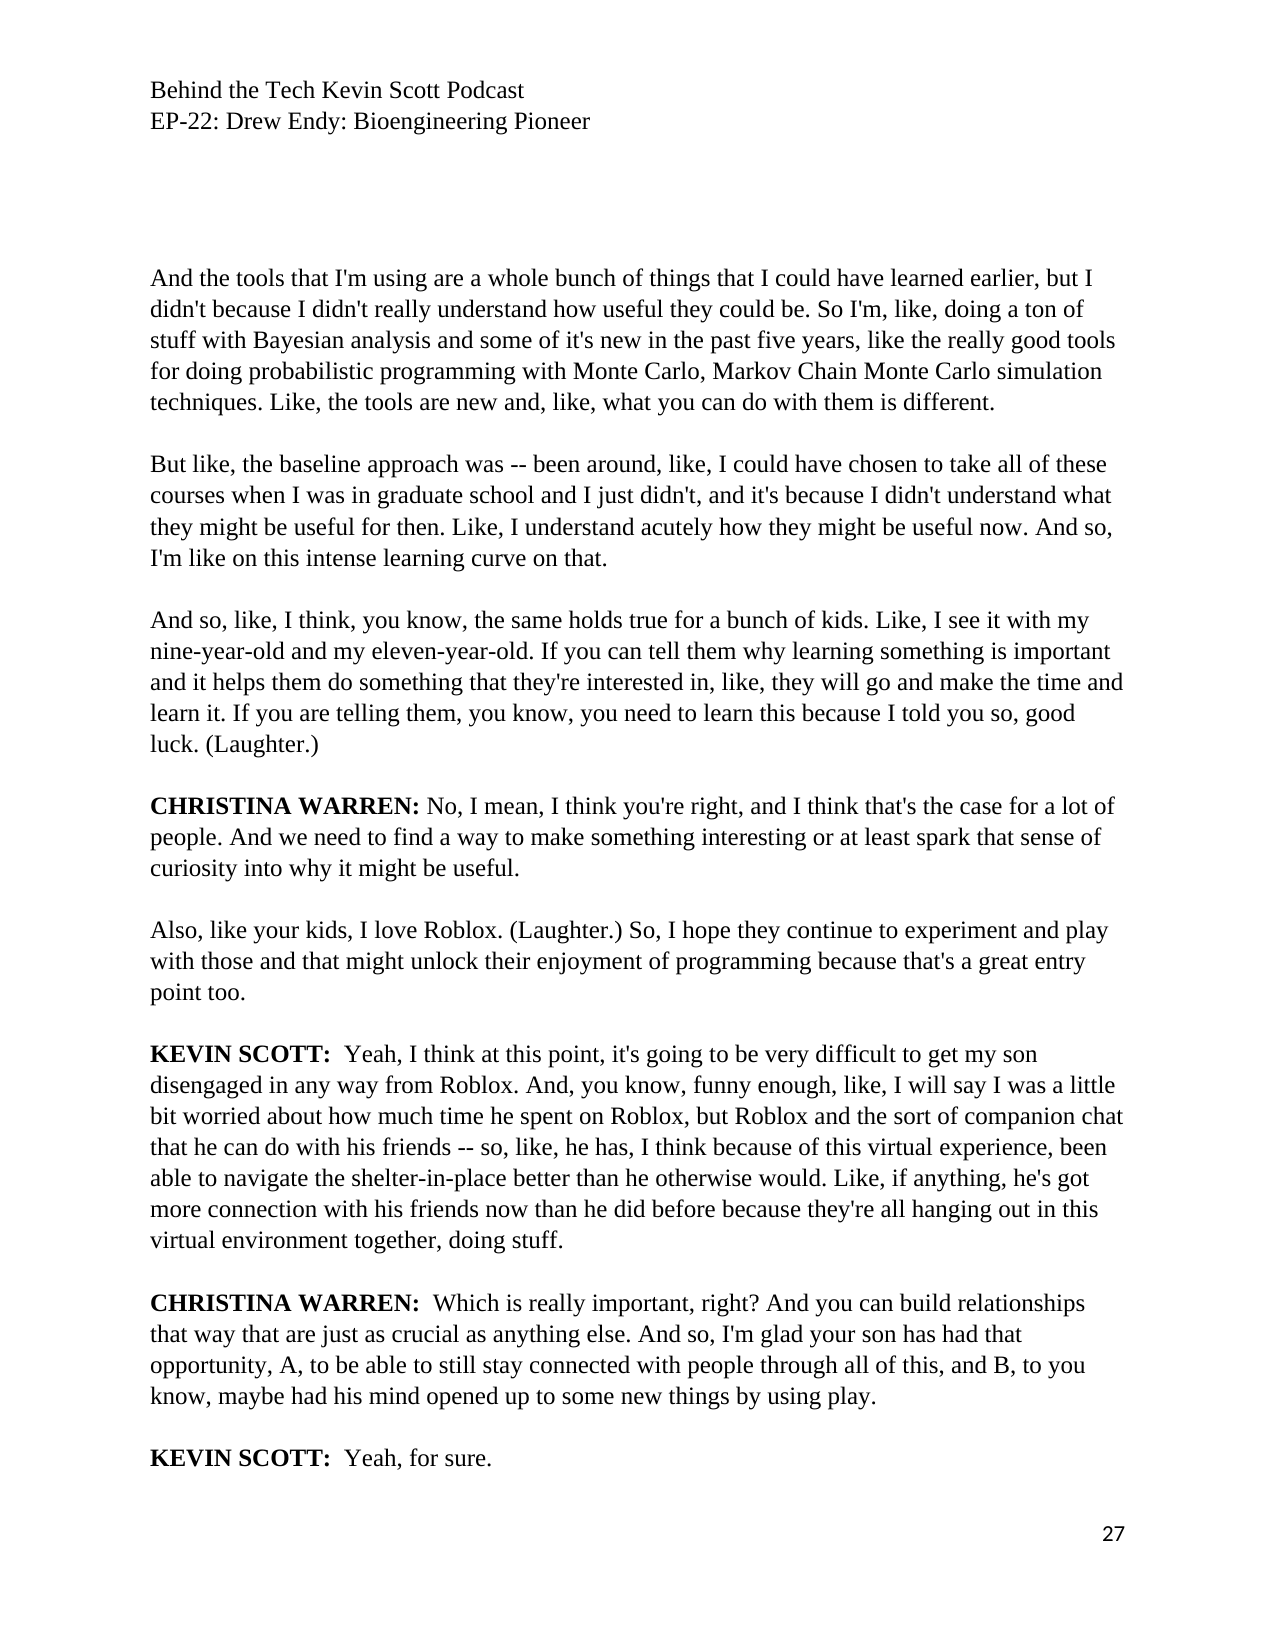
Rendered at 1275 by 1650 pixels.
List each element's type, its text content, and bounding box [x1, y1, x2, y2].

text KEVIN SCOTT: Yeah, I think at this point, it's going to be very difficult to get my son disengaged in any way from Roblox. And, you know, funny enough, like, I will say I was a little bit worried about how much time he spent on Roblox, but Roblox and the sort of companion chat that he can do with his friends -- so, like, he has, I think because of this virtual experience, been able to navigate the shelter-in-place better than he otherwise would. Like, if anything, he's got more connection with his friends now than he did before because they're all hanging out in this virtual environment together, doing stuff. [150, 1039, 1125, 1254]
text KEVIN SCOTT: Yeah, for sure. [150, 1443, 1125, 1472]
text And so, like, I think, you know, the same holds true for a bunch of kids. Like, I see it with my nine-year-old and my eleven-year-old. If you can tell them why learning something is important and it helps them do something that they're interested in, like, they will go and make the time and learn it. If you are telling them, you know, you need to learn this because I told you so, good luck. (Laughter.) [150, 605, 1125, 758]
text CHRISTINA WARREN: Which is really important, right? And you can build relationships that way that are just as crucial as anything else. And so, I'm glad your son has had that opportunity, A, to be able to still stay connected with people through all of this, and B, to you know, maybe had his mind opened up to some new things by using play. [150, 1288, 1125, 1409]
text But like, the baseline approach was -- been around, like, I could have chosen to take all of these courses when I was in graduate school and I just didn't, and it's because I didn't understand what they might be useful for then. Like, I understand acutely how they might be useful now. And so, I'm like on this intense learning curve on that. [150, 449, 1125, 571]
text CHRISTINA WARREN: No, I mean, I think you're right, and I think that's the case for a lot of people. And we need to find a way to make something interesting or at least spark that sense of curiosity into why it might be useful. [150, 791, 1125, 882]
text Also, like your kids, I love Roblox. (Laughter.) So, I hope they continue to experiment and play with those and that might unlock their enjoyment of programming because that's a great entry point too. [150, 915, 1125, 1006]
text And the tools that I'm using are a whole bunch of things that I could have learned earlier, but I didn't because I didn't really understand how useful they could be. So I'm, like, doing a ton of stuff with Bayesian analysis and some of it's new in the past five years, like the really good tools for doing probabilistic programming with Monte Carlo, Markov Chain Monte Carlo simulation techniques. Like, the tools are new and, like, what you can do with them is different. [150, 263, 1125, 416]
